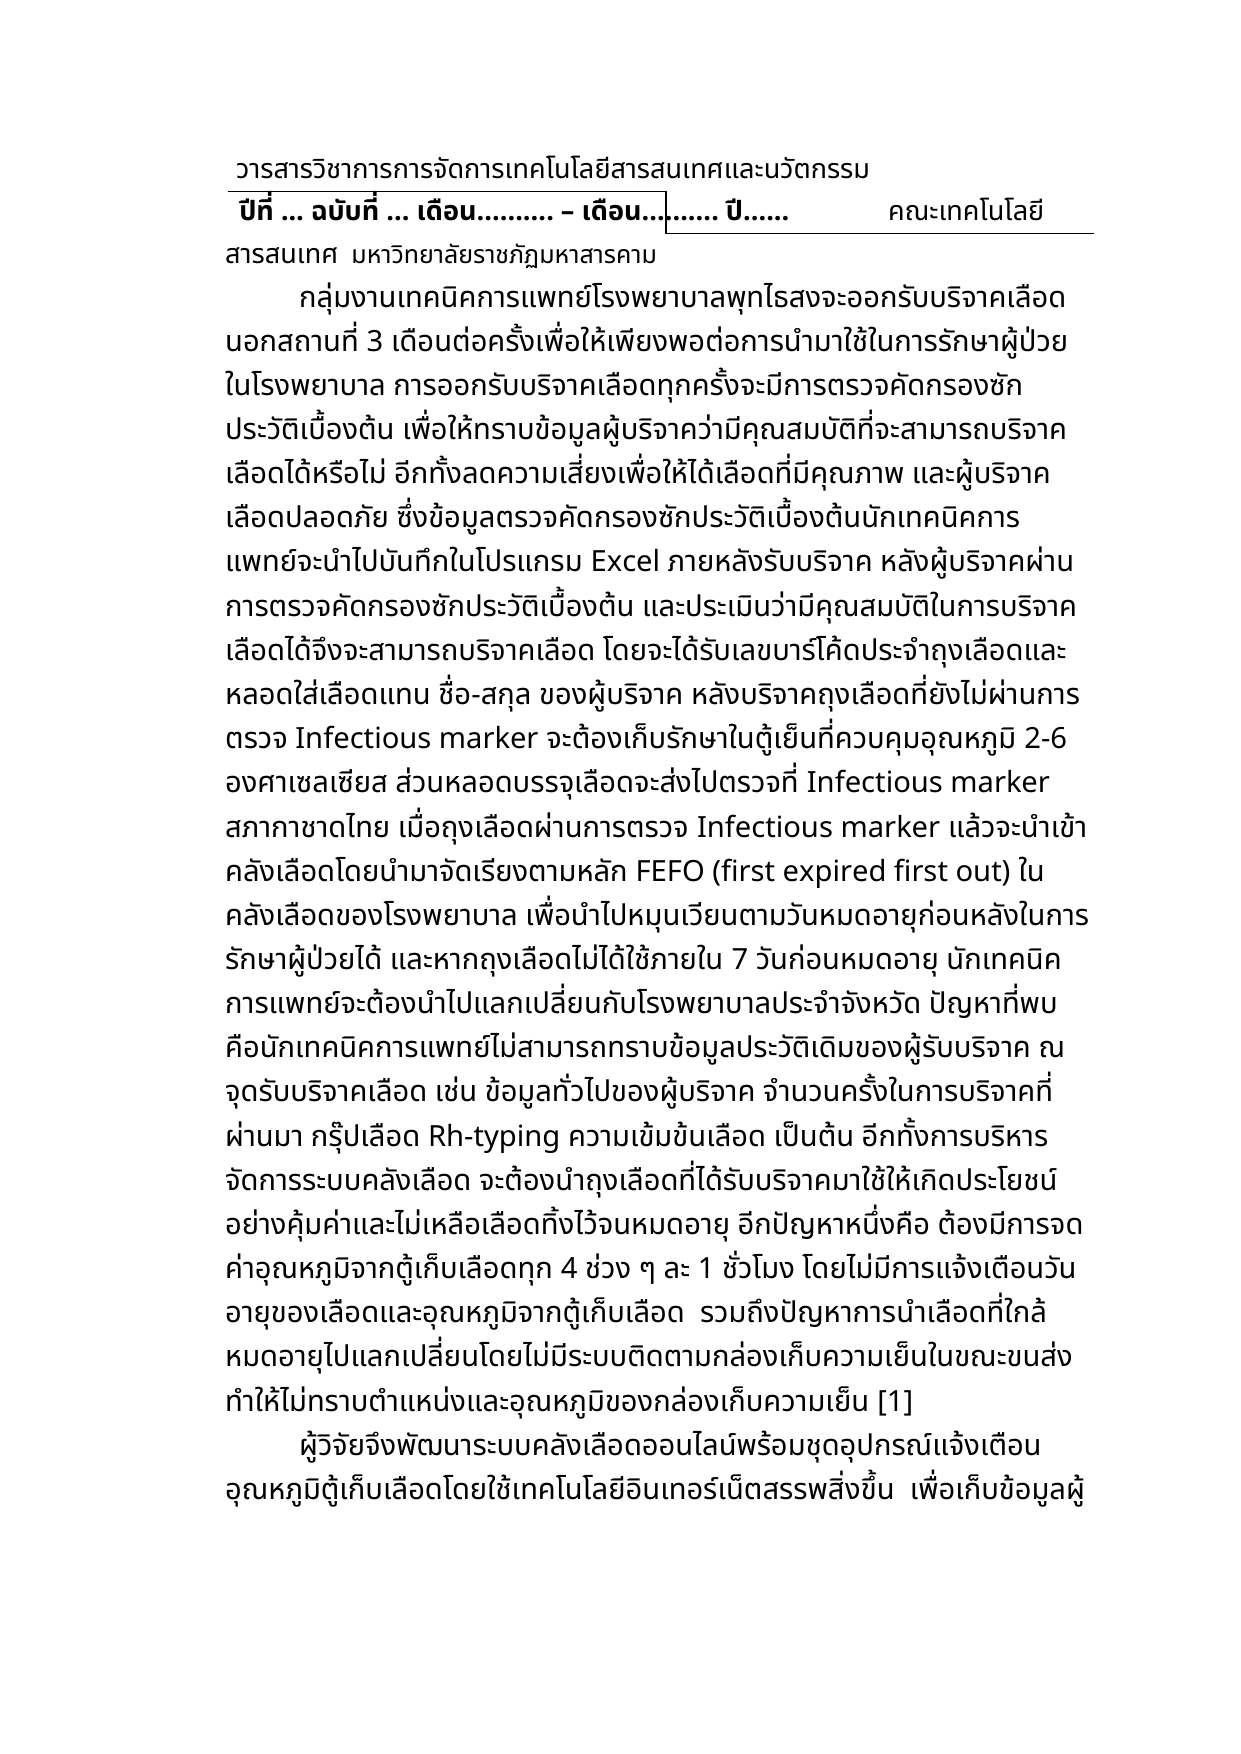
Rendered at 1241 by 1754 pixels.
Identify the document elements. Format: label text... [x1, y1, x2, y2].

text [225, 1424, 1090, 1512]
text กลุ่มงานเทคนิคการแพทย์โรงพยาบาลพุทไธสงจะออกรับบริจาคเลือดนอกสถานที่ 3 เดือนต่อครั้งเพื่อให้เพียงพอต่อการนำมาใช้ในการรักษาผู้ป่วยในโรงพยาบาล การออกรับบริจาคเลือดทุกครั้งจะมีการตรวจคัดกรองซักประวัติเบื้องต้น เพื่อให้ทราบข้อมูลผู้บริจาคว่ามีคุณสมบัติที่จะสามารถบริจาคเลือดได้หรือไม่ อีกทั้งลดความเสี่ยงเพื่อให้ได้เลือดที่มีคุณภาพ และผู้บริจาคเลือดปลอดภัย ซึ่งข้อมูลตรวจคัดกรองซักประวัติเบื้องต้นนักเทคนิคการแพทย์จะนำไปบันทึกในโปรแกรม Excel ภายหลังรับบริจาค หลังผู้บริจาคผ่านการตรวจคัดกรองซักประวัติเบื้องต้น และประเมินว่ามีคุณสมบัติในการบริจาคเลือดได้จึงจะสามารถบริจาคเลือด โดยจะได้รับเลขบาร์โค้ดประจำถุงเลือดและหลอดใส่เลือดแทน ชื่อ-สกุล ของผู้บริจาค หลังบริจาคถุงเลือดที่ยังไม่ผ่านการตรวจ Infectious marker จะต้องเก็บรักษาในตู้เย็นที่ควบคุมอุณหภูมิ 2-6 องศาเซลเซียส ส่วนหลอดบรรจุเลือดจะส่งไปตรวจที่ Infectious marker สภากาชาดไทย เมื่อถุงเลือดผ่านการตรวจ Infectious marker แล้วจะนำเข้าคลังเลือดโดยนำมาจัดเรียงตามหลัก FEFO (first expired first out) ในคลังเลือดของโรงพยาบาล เพื่อนำไปหมุนเวียนตามวันหมดอายุก่อนหลังในการรักษาผู้ป่วยได้ และหากถุงเลือดไม่ได้ใช้ภายใน 7 วันก่อนหมดอายุ นักเทคนิคการแพทย์จะต้องนำไปแลกเปลี่ยนกับโรงพยาบาลประจำจังหวัด ปัญหาที่พบคือนักเทคนิคการแพทย์ไม่สามารถทราบข้อมูลประวัติเดิมของผู้รับบริจาค ณ จุดรับบริจาคเลือด เช่น ข้อมูลทั่วไปของผู้บริจาค จำนวนครั้งในการบริจาคที่ผ่านมา กรุ๊ปเลือด Rh-typing ความเข้มข้นเลือด เป็นต้น อีกทั้งการบริหารจัดการระบบคลังเลือด จะต้องนำถุงเลือดที่ได้รับบริจาคมาใช้ให้เกิดประโยชน์อย่างคุ้มค่าและไม่เหลือเลือดทิ้งไว้จนหมดอายุ อีกปัญหาหนึ่งคือ ต้องมีการจดค่าอุณหภูมิจากตู้เก็บเลือดทุก 4 ช่วง ๆ ละ 1 ชั่วโมง โดยไม่มีการแจ้งเตือนวันอายุของเลือดและอุณหภูมิจากตู้เก็บเลือด รวมถึงปัญหาการนำเลือดที่ใกล้หมดอายุไปแลกเปลี่ยนโดยไม่มีระบบติดตามกล่องเก็บความเย็นในขณะขนส่ง ทำให้ไม่ทราบตำแหน่งและอุณหภูมิของกล่องเก็บความเย็น [1] [225, 276, 1090, 1424]
